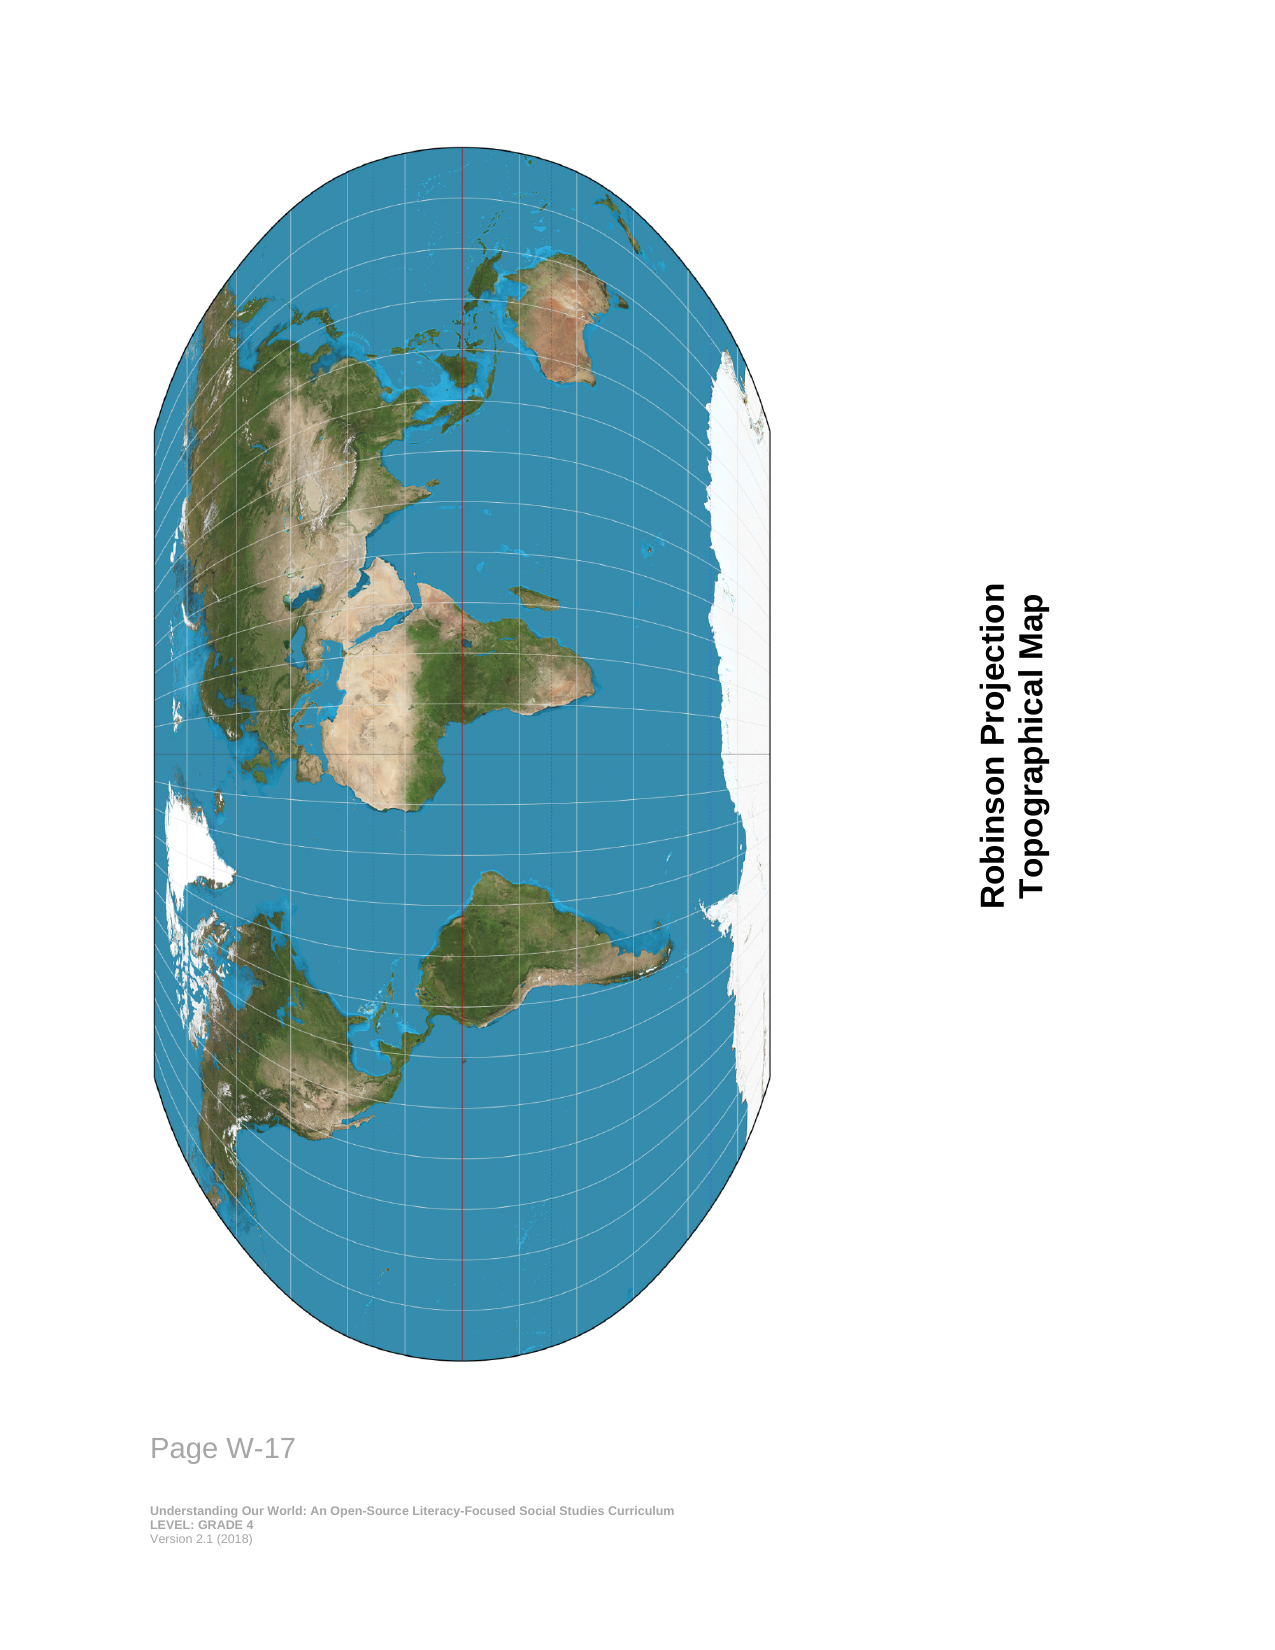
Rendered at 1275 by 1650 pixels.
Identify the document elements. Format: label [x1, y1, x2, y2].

picture [151, 145, 773, 1363]
